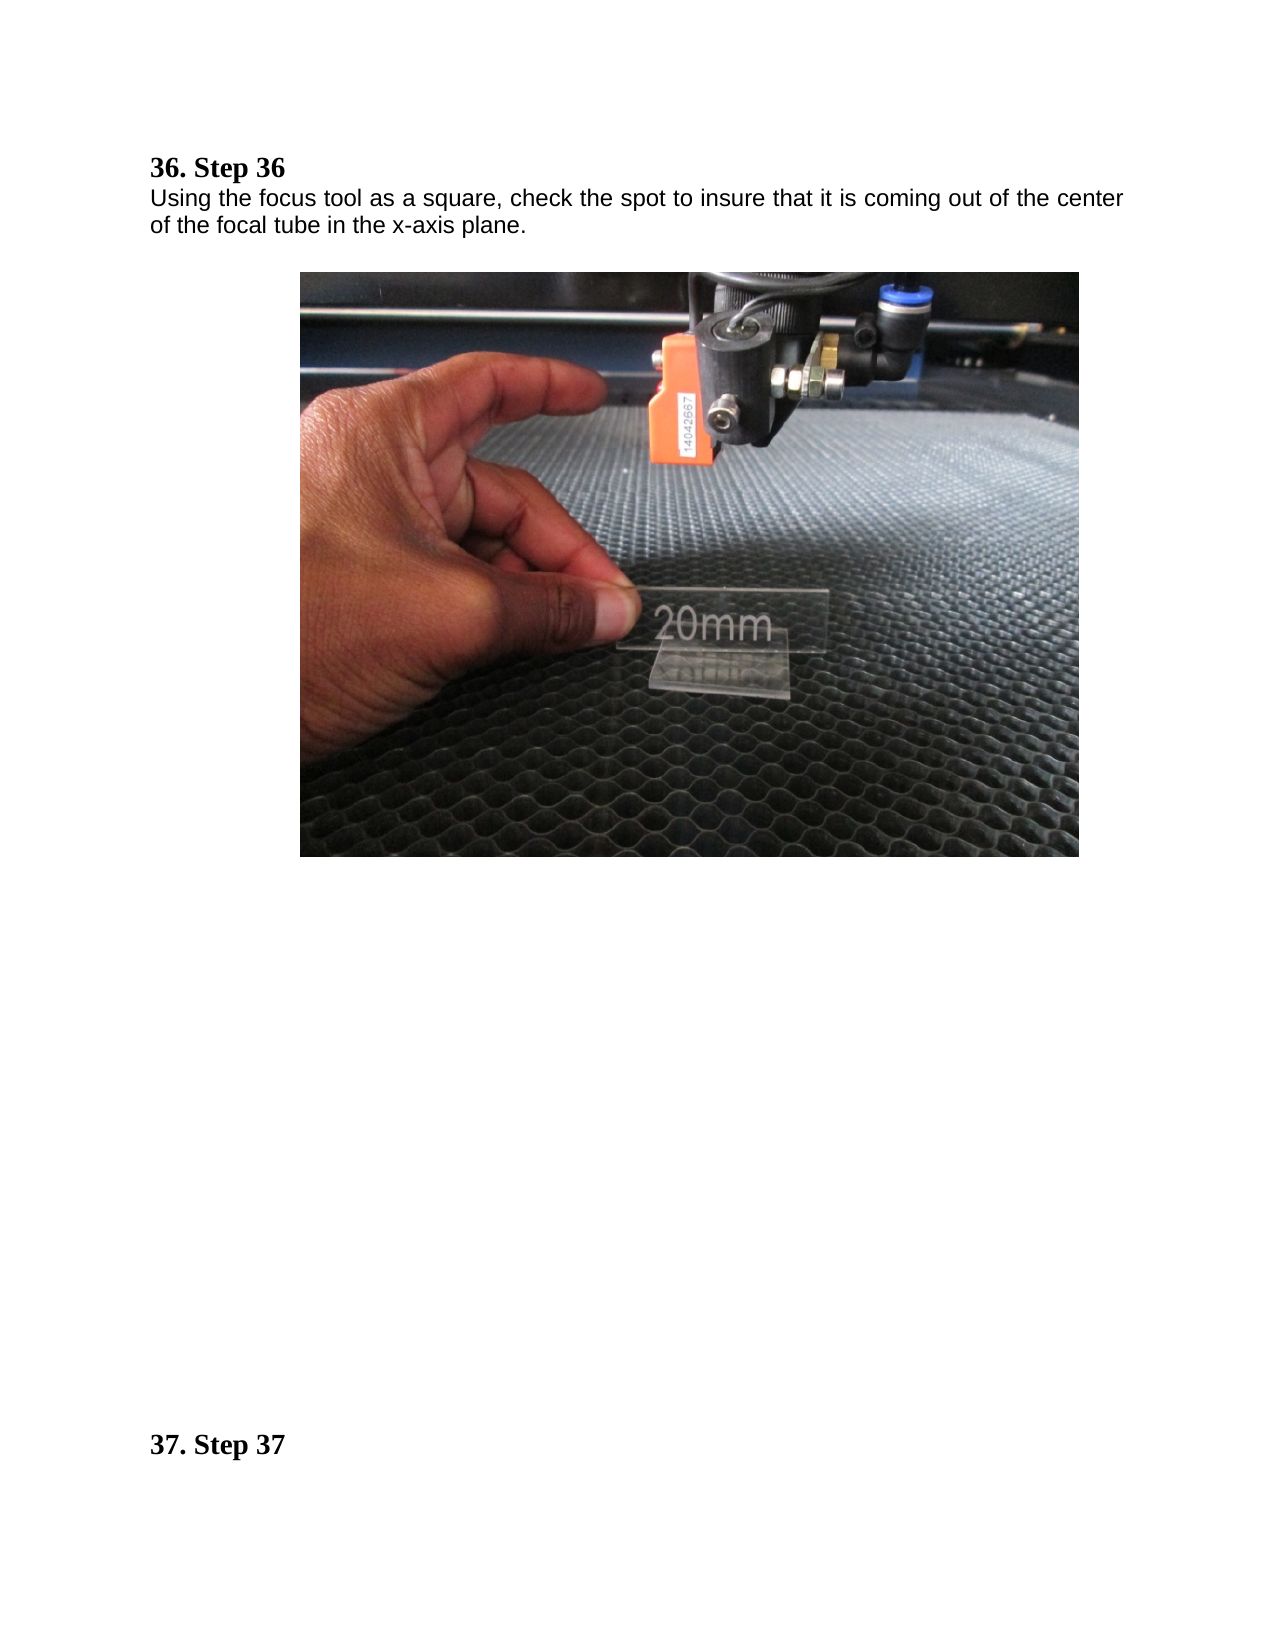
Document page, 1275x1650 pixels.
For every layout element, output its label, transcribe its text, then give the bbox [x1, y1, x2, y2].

text Using the focus tool as a square, check the spot to insure that it is coming out of the center of the focal tube in the x-axis plane. [150, 183, 1125, 239]
text 37. Step 37 [150, 1427, 1125, 1460]
text 36. Step 36 [150, 150, 1125, 183]
picture [300, 272, 1079, 857]
